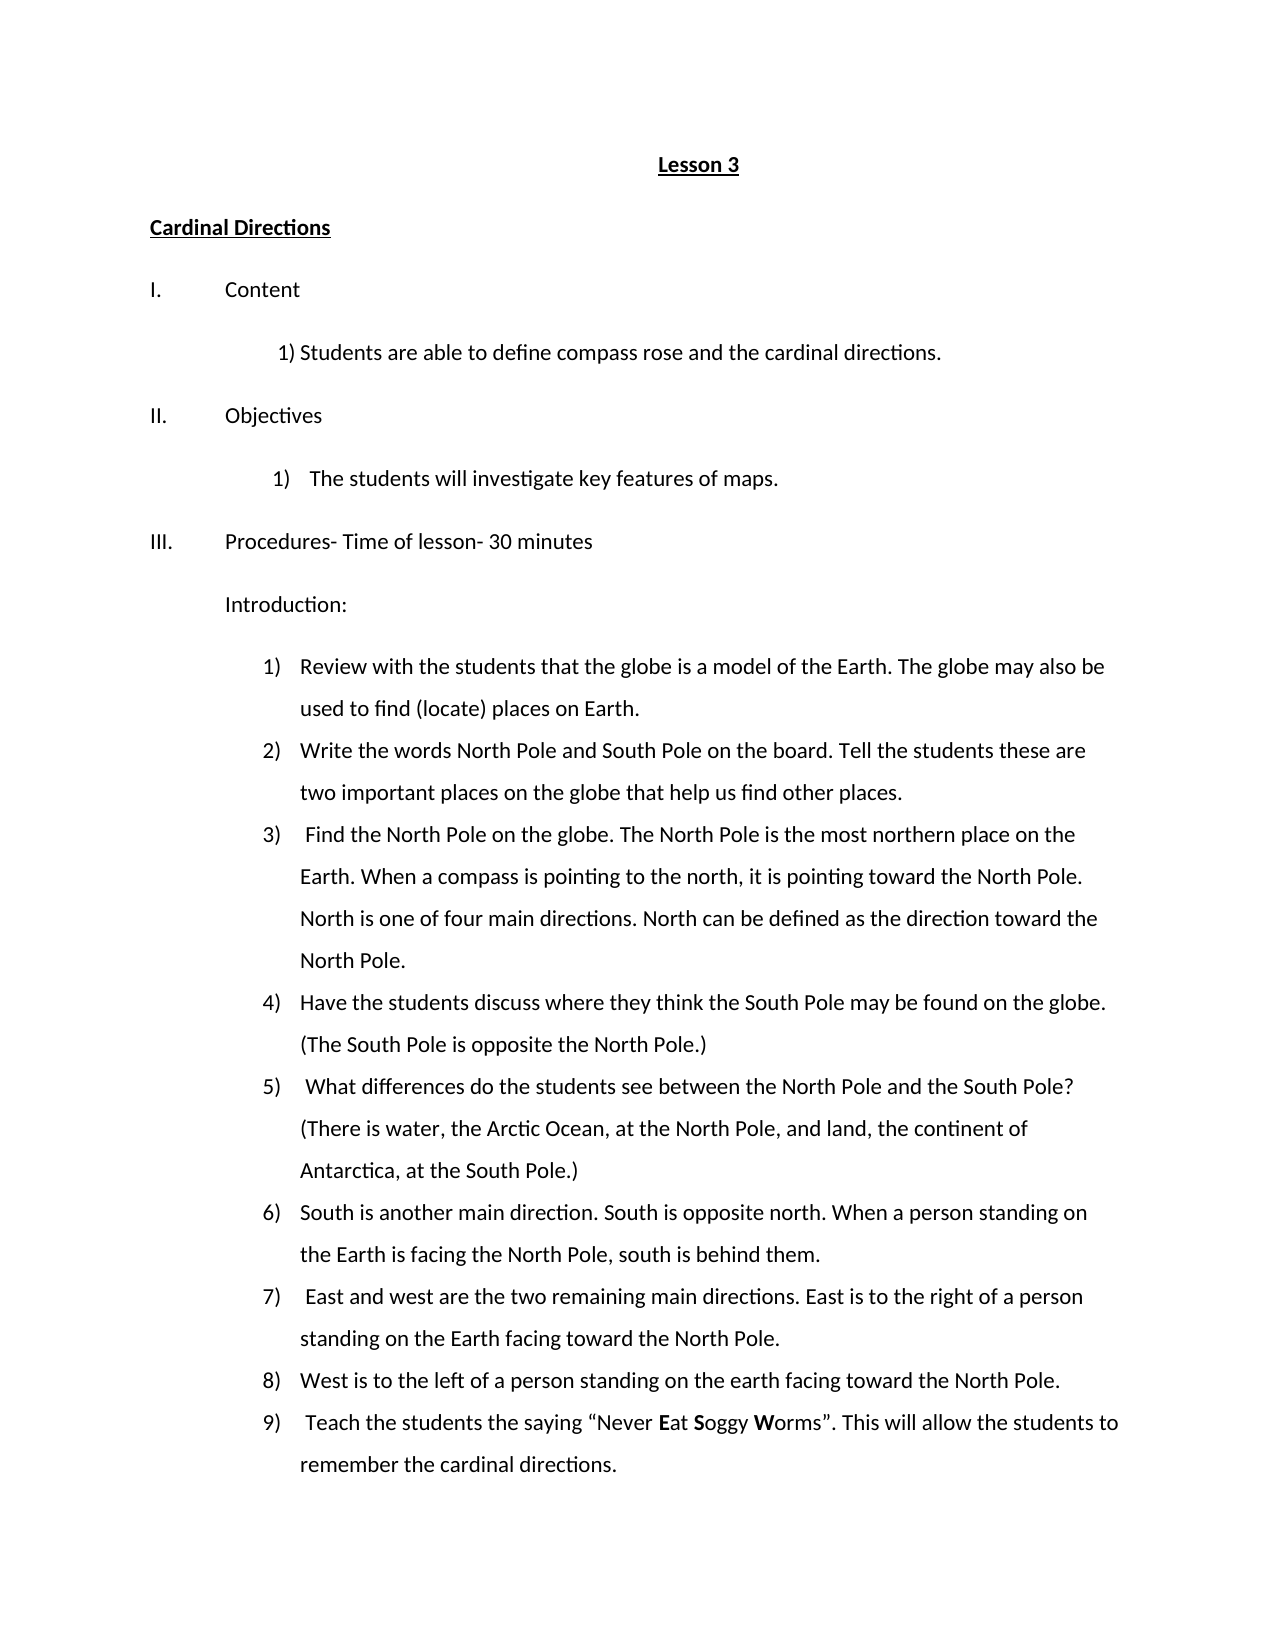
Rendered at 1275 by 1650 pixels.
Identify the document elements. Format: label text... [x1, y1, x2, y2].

list Find the North Pole on the globe. The North Pole is the most northern place on the Earth. When a compass is pointing to the north, it is pointing toward the North Pole. North is one of four main directions. North can be defined as the direction toward the North Pole. [262, 820, 1125, 974]
list The students will investigate key features of maps. [272, 464, 1125, 492]
list West is to the left of a person standing on the earth facing toward the North Pole. [262, 1366, 1125, 1394]
text 1) Students are able to define compass rose and the cardinal directions. [272, 338, 1125, 366]
list Teach the students the saying “Never Eat Soggy Worms”. This will allow the students to remember the cardinal directions. [262, 1408, 1125, 1478]
list Write the words North Pole and South Pole on the board. Tell the students these are two important places on the globe that help us find other places. [262, 736, 1125, 806]
list East and west are the two remaining main directions. East is to the right of a person standing on the Earth facing toward the North Pole. [262, 1282, 1125, 1352]
list Review with the students that the globe is a model of the Earth. The globe may also be used to find (locate) places on Earth. [262, 652, 1125, 722]
list South is another main direction. South is opposite north. When a person standing on the Earth is facing the North Pole, south is behind them. [262, 1198, 1125, 1268]
text Introduction: [150, 590, 1125, 618]
text I. Content [150, 276, 1125, 304]
list What differences do the students see between the North Pole and the South Pole? (There is water, the Arctic Ocean, at the North Pole, and land, the continent of Antarctica, at the South Pole.) [262, 1072, 1125, 1184]
text III. Procedures- Time of lesson- 30 minutes [150, 527, 1125, 555]
text II. Objectives [150, 401, 1125, 429]
text Cardinal Directions [150, 213, 1125, 241]
list Have the students discuss where they think the South Pole may be found on the globe. (The South Pole is opposite the North Pole.) [262, 988, 1125, 1058]
text Lesson 3 [272, 150, 1125, 178]
